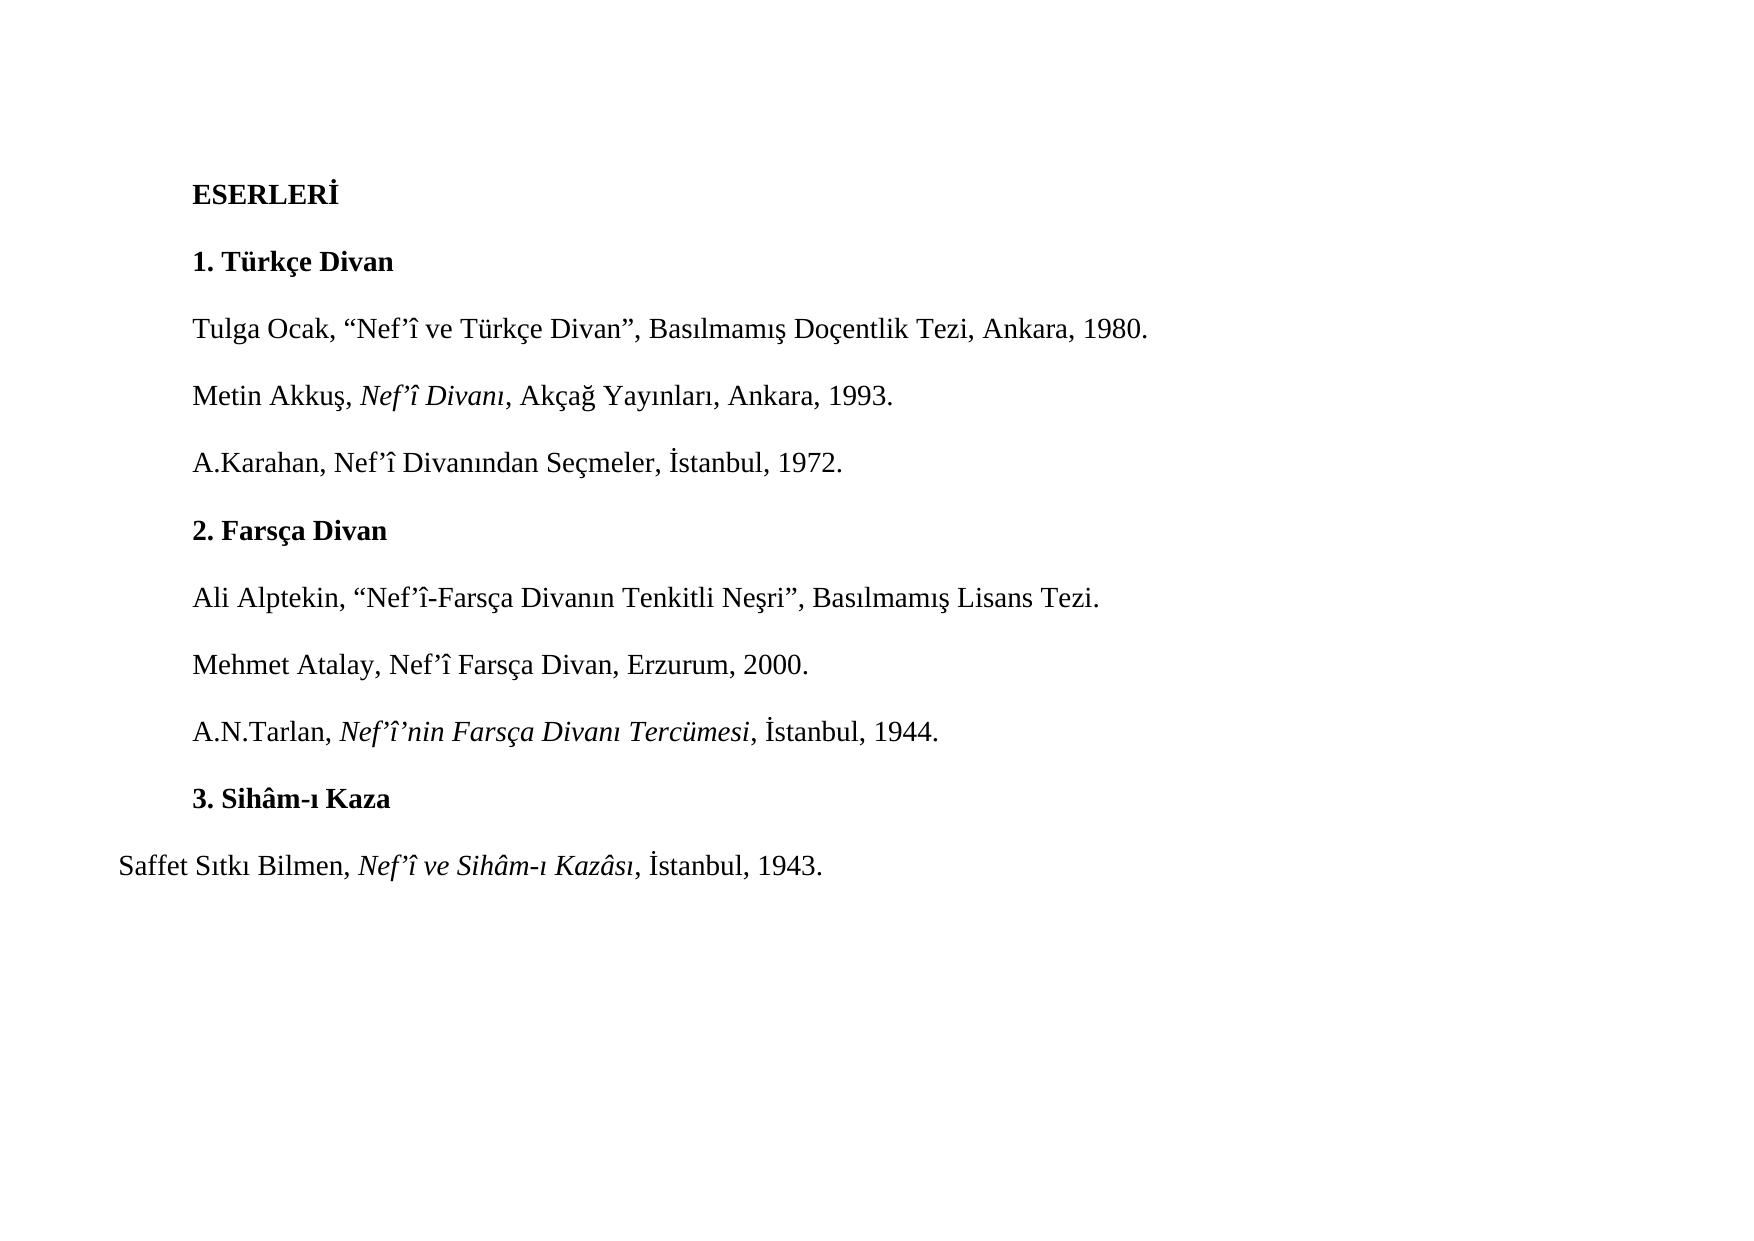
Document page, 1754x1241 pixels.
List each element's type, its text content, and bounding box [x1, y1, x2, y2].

text Ali Alptekin, “Nef’î-Farsça Divanın Tenkitli Neşri”, Basılmamış Lisans Tezi. [118, 580, 1636, 613]
text 1. Türkçe Divan [118, 244, 1636, 278]
text 3. Sihâm-ı Kaza [118, 781, 1636, 814]
text Tulga Ocak, “Nef’î ve Türkçe Divan”, Basılmamış Doçentlik Tezi, Ankara, 1980. [118, 311, 1636, 345]
text Mehmet Atalay, Nef’î Farsça Divan, Erzurum, 2000. [118, 647, 1636, 680]
text Saffet Sıtkı Bilmen, Nef’î ve Sihâm-ı Kazâsı, İstanbul, 1943. [118, 848, 1636, 882]
text 2. Farsça Divan [118, 513, 1636, 546]
text A.N.Tarlan, Nef’î’nin Farsça Divanı Tercümesi, İstanbul, 1944. [118, 714, 1636, 747]
text ESERLERİ [118, 177, 1636, 211]
text A.Karahan, Nef’î Divanından Seçmeler, İstanbul, 1972. [118, 446, 1636, 479]
text Metin Akkuş, Nef’î Divanı, Akçağ Yayınları, Ankara, 1993. [118, 378, 1636, 412]
